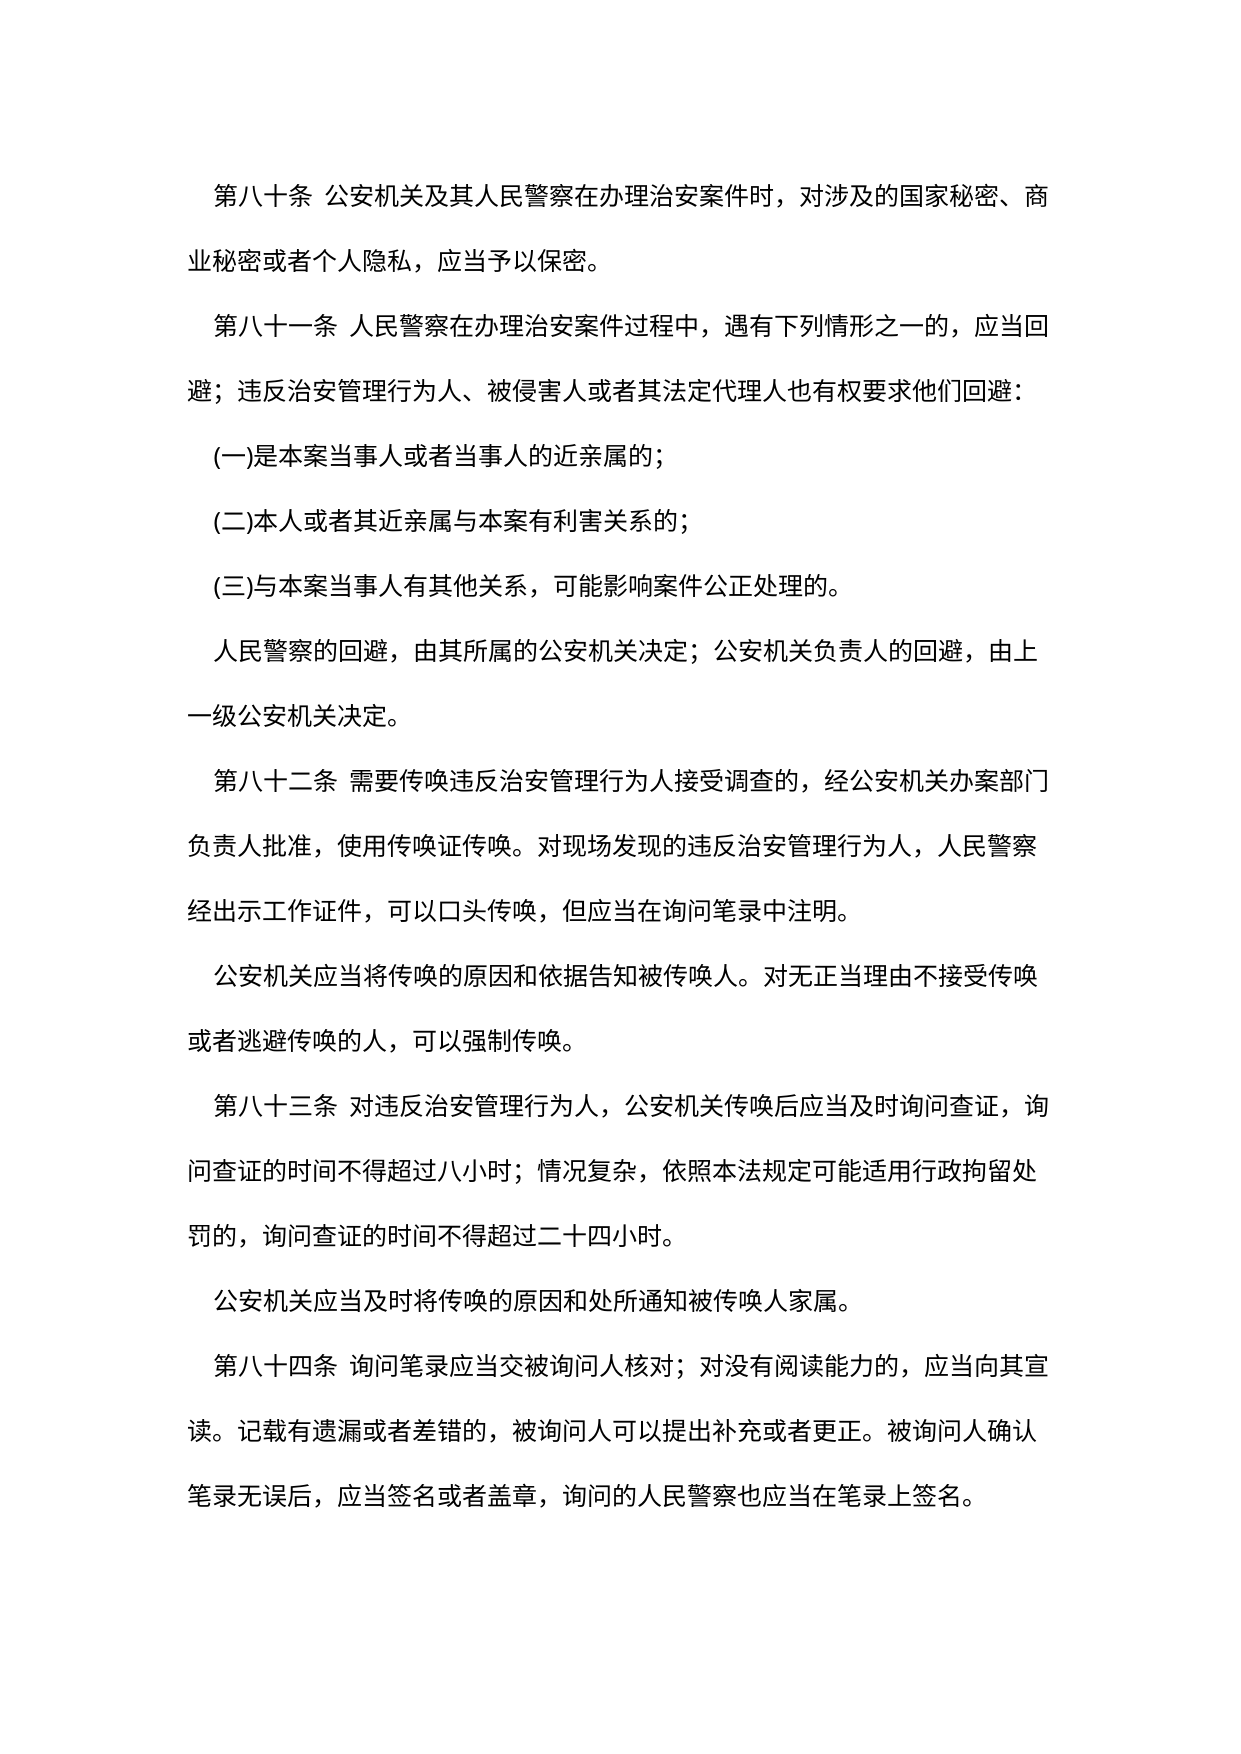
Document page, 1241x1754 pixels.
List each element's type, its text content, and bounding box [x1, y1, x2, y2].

text 人民警察的回避，由其所属的公安机关决定；公安机关负责人的回避，由上一级公安机关决定。 [187, 617, 1053, 747]
text 公安机关应当将传唤的原因和依据告知被传唤人。对无正当理由不接受传唤或者逃避传唤的人，可以强制传唤。 [187, 942, 1053, 1072]
text 公安机关应当及时将传唤的原因和处所通知被传唤人家属。 [187, 1267, 1053, 1332]
text (三)与本案当事人有其他关系，可能影响案件公正处理的。 [187, 552, 1053, 617]
text 第八十四条 询问笔录应当交被询问人核对；对没有阅读能力的，应当向其宣读。记载有遗漏或者差错的，被询问人可以提出补充或者更正。被询问人确认笔录无误后，应当签名或者盖章，询问的人民警察也应当在笔录上签名。 [187, 1332, 1053, 1527]
text (一)是本案当事人或者当事人的近亲属的； [187, 422, 1053, 487]
text 第八十一条 人民警察在办理治安案件过程中，遇有下列情形之一的，应当回避；违反治安管理行为人、被侵害人或者其法定代理人也有权要求他们回避： [187, 292, 1053, 422]
text 第八十三条 对违反治安管理行为人，公安机关传唤后应当及时询问查证，询问查证的时间不得超过八小时；情况复杂，依照本法规定可能适用行政拘留处罚的，询问查证的时间不得超过二十四小时。 [187, 1072, 1053, 1267]
text (二)本人或者其近亲属与本案有利害关系的； [187, 487, 1053, 552]
text 第八十条 公安机关及其人民警察在办理治安案件时，对涉及的国家秘密、商业秘密或者个人隐私，应当予以保密。 [187, 162, 1053, 292]
text 第八十二条 需要传唤违反治安管理行为人接受调查的，经公安机关办案部门负责人批准，使用传唤证传唤。对现场发现的违反治安管理行为人，人民警察经出示工作证件，可以口头传唤，但应当在询问笔录中注明。 [187, 747, 1053, 942]
